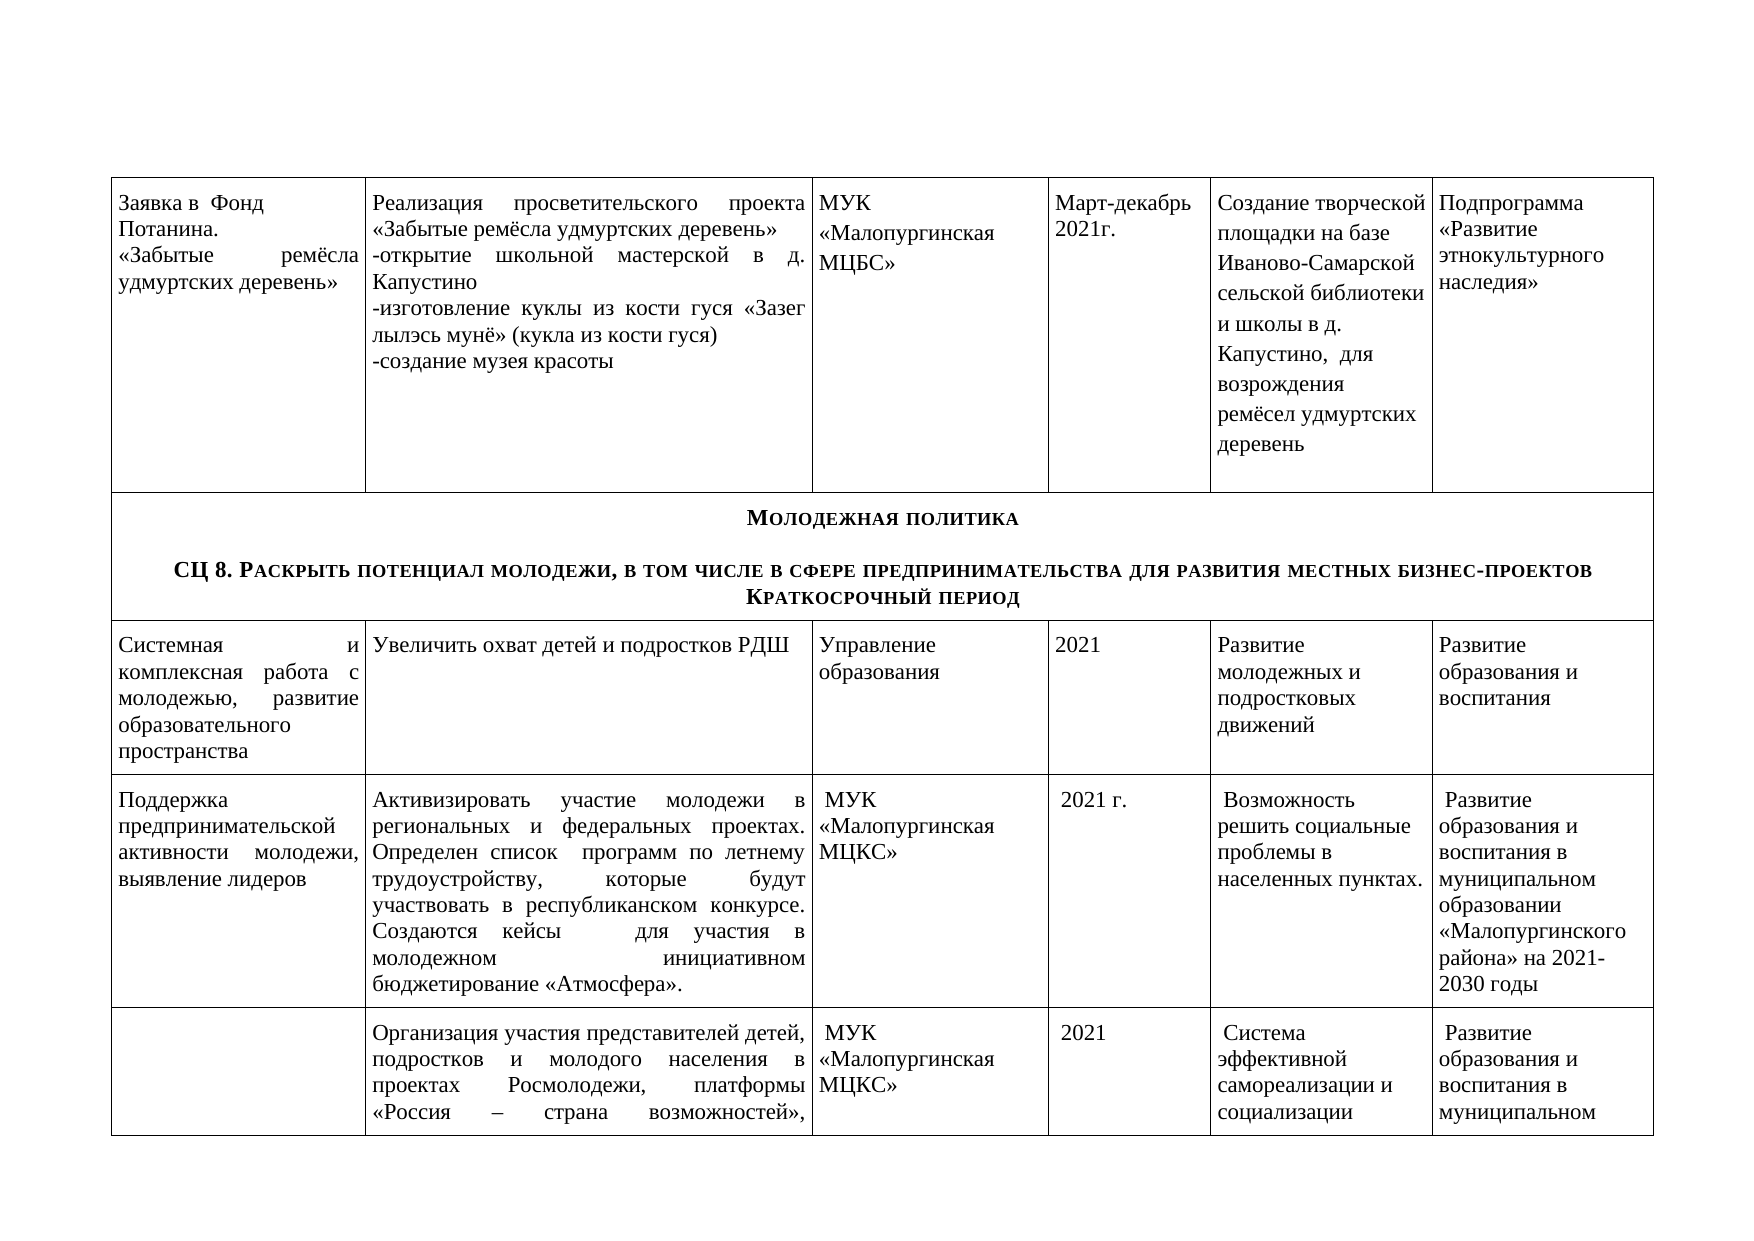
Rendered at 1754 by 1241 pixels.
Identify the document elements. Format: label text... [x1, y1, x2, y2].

table_cell Заявка в Фонд Потанина. «Забытые ремёсла удмуртских деревень» [112, 178, 365, 492]
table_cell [1211, 1008, 1432, 1135]
table_cell 2021 [1049, 621, 1210, 774]
table_cell Системная и комплексная работа с молодежью, развитие образовательного пространства [112, 621, 365, 774]
table_cell Управление образования [813, 621, 1048, 774]
table_cell Развитие образования и воспитания в муниципальном образовании «Малопургинского района» на 2021-2030 годы [1433, 775, 1653, 1007]
table_cell 2021 г. [1049, 775, 1210, 1007]
table_cell Развитие молодежных и подростковых движений [1211, 621, 1432, 774]
table_cell Март-декабрь 2021г. [1049, 178, 1210, 492]
table_cell Активизировать участие молодежи в региональных и федеральных проектах. Определен список программ по летнему трудоустройству, которые будут участвовать в республиканском конкурсе. Создаются кейсы для участия в молодежном инициативном бюджетирование «Атмосфера». [366, 775, 812, 1007]
table_cell Увеличить охват детей и подростков РДШ [366, 621, 812, 774]
table_cell Развитие образования и воспитания [1433, 621, 1653, 774]
table_cell Поддержка предпринимательской активности молодежи, выявление лидеров [112, 775, 365, 1007]
table_cell МУК «Малопургинская МЦКС» [813, 775, 1048, 1007]
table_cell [366, 1008, 812, 1135]
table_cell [1433, 1008, 1653, 1135]
table_cell Молодежная политика СЦ 8. Раскрыть потенциал молодежи, в том числе в сфере предпринимательства для развития местных бизнес-проектов Краткосрочный период [112, 493, 1653, 620]
table_cell 2021 [1049, 1008, 1210, 1135]
table_cell Создание творческой площадки на базе Иваново-Самарской сельской библиотеки и школы в д. Капустино, для возрождения ремёсел удмуртских деревень [1211, 178, 1432, 492]
table_cell [112, 1008, 365, 1135]
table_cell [813, 1008, 1048, 1135]
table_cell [813, 178, 1048, 492]
table_cell Реализация просветительского проекта «Забытые ремёсла удмуртских деревень» -открытие школьной мастерской в д. Капустино -изготовление куклы из кости гуся «Зазег лылэсь мунё» (кукла из кости гуся) -создание музея красоты [366, 178, 812, 492]
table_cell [1433, 178, 1653, 492]
table_cell Возможность решить социальные проблемы в населенных пунктах. [1211, 775, 1432, 1007]
